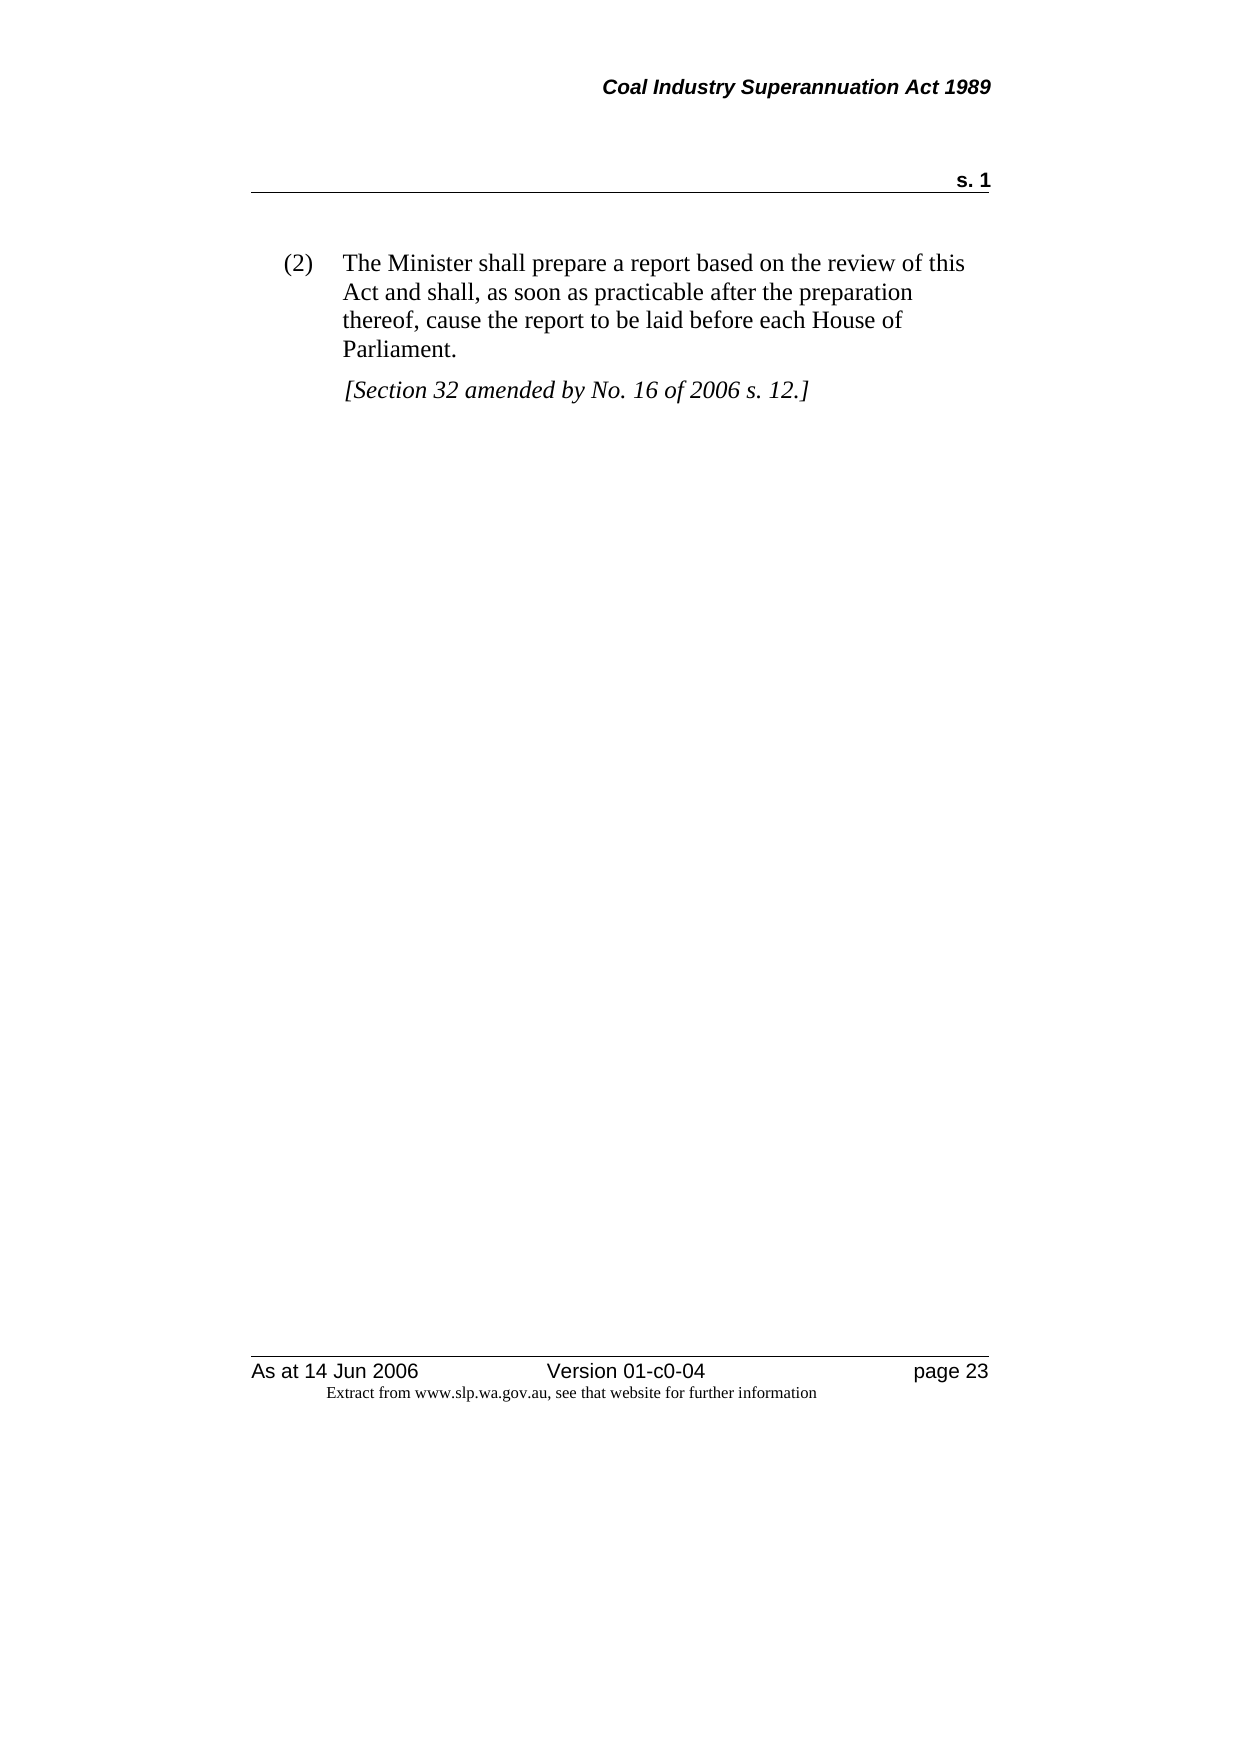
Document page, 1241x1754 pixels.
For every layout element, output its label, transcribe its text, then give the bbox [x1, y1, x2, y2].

text (2) The Minister shall prepare a report based on the review of this Act and shall, as soon as practicable after the preparation thereof, cause the report to be laid before each House of Parliament. [251, 248, 989, 363]
text [Section 32 amended by No. 16 of 2006 s. 12.] [251, 376, 989, 404]
